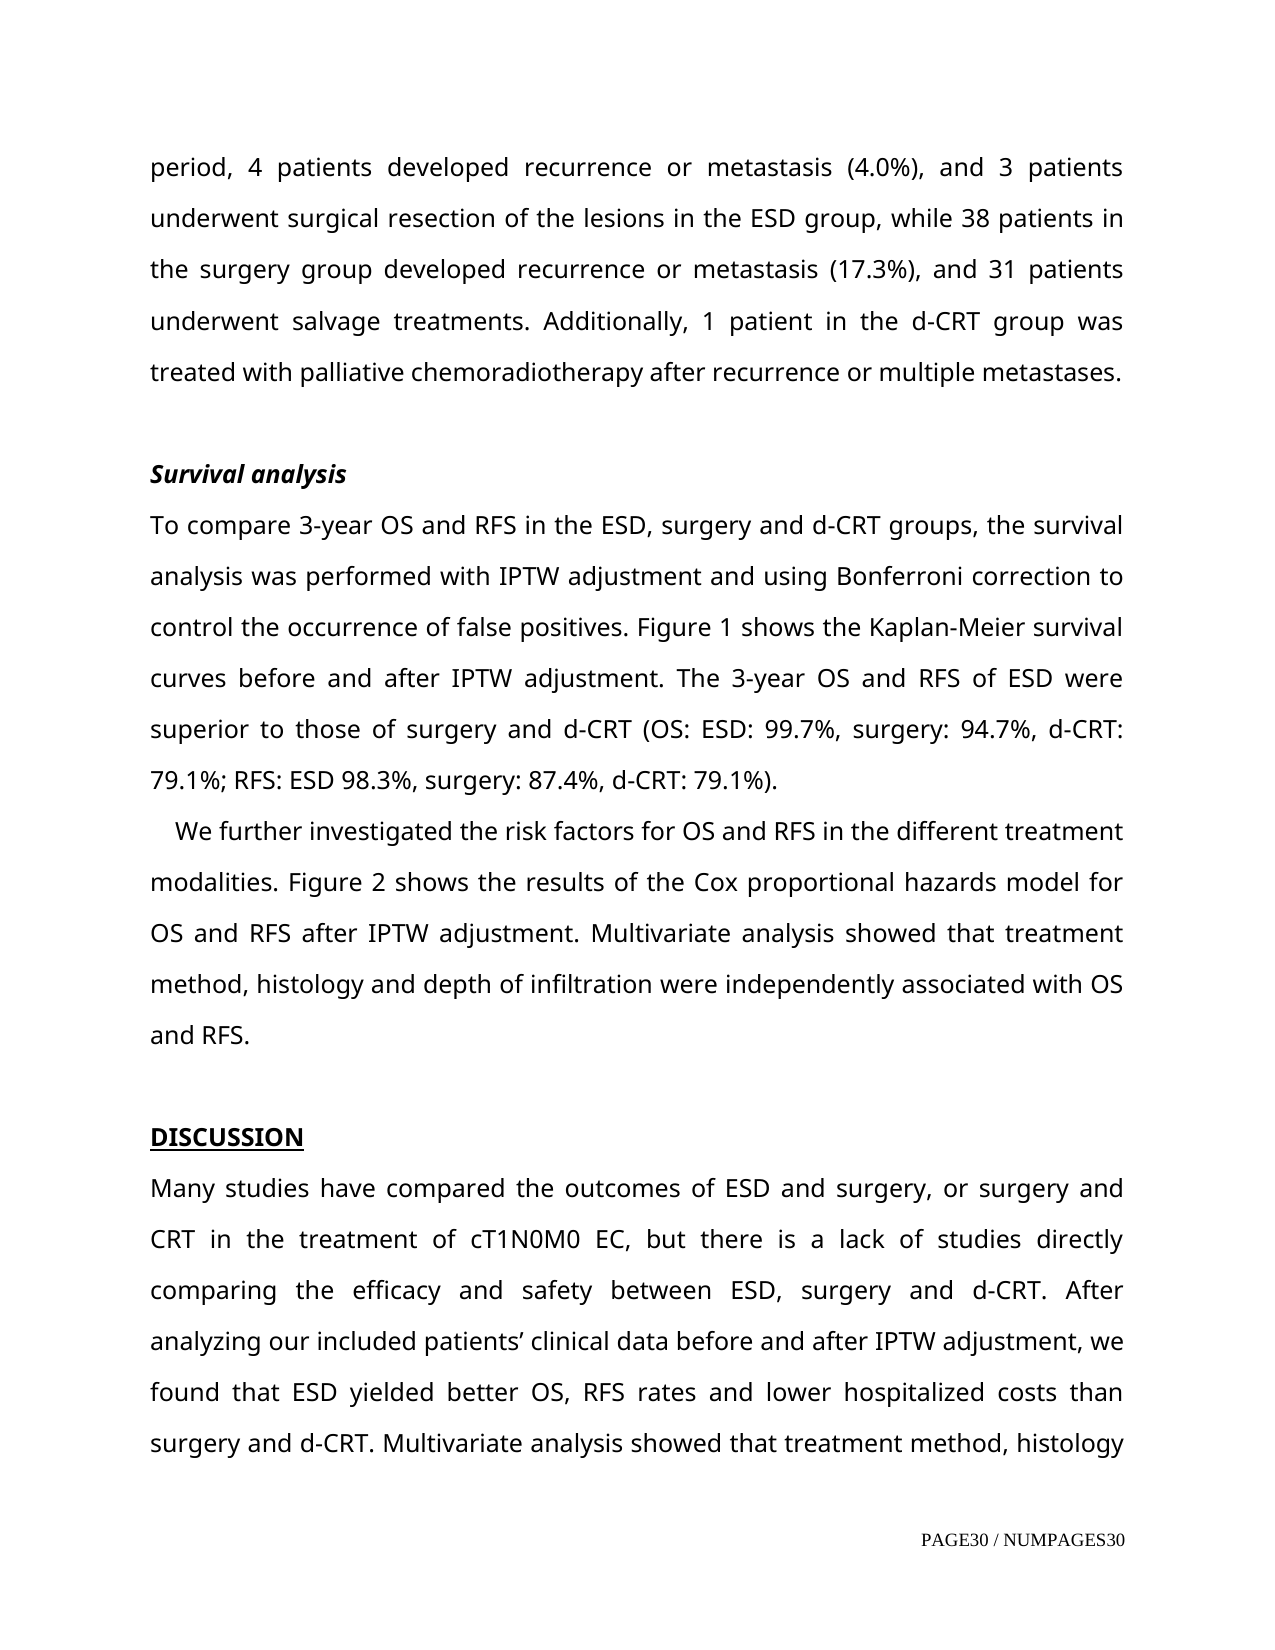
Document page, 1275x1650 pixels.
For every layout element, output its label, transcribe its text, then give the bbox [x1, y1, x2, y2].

text DISCUSSION [150, 1120, 1125, 1154]
text Survival analysis [150, 456, 1125, 490]
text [150, 1171, 1125, 1460]
text To compare 3-year OS and RFS in the ESD, surgery and d-CRT groups, the survival analysis was performed with IPTW adjustment and using Bonferroni correction to control the occurrence of false positives. Figure 1 shows the Kaplan-Meier survival curves before and after IPTW adjustment. The 3-year OS and RFS of ESD were superior to those of surgery and d-CRT (OS: ESD: 99.7%, surgery: 94.7%, d-CRT: 79.1%; RFS: ESD 98.3%, surgery: 87.4%, d-CRT: 79.1%). [150, 507, 1125, 797]
text We further investigated the risk factors for OS and RFS in the different treatment modalities. Figure 2 shows the results of the Cox proportional hazards model for OS and RFS after IPTW adjustment. Multivariate analysis showed that treatment method, histology and depth of infiltration were independently associated with OS and RFS. [150, 813, 1125, 1052]
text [150, 150, 1125, 388]
